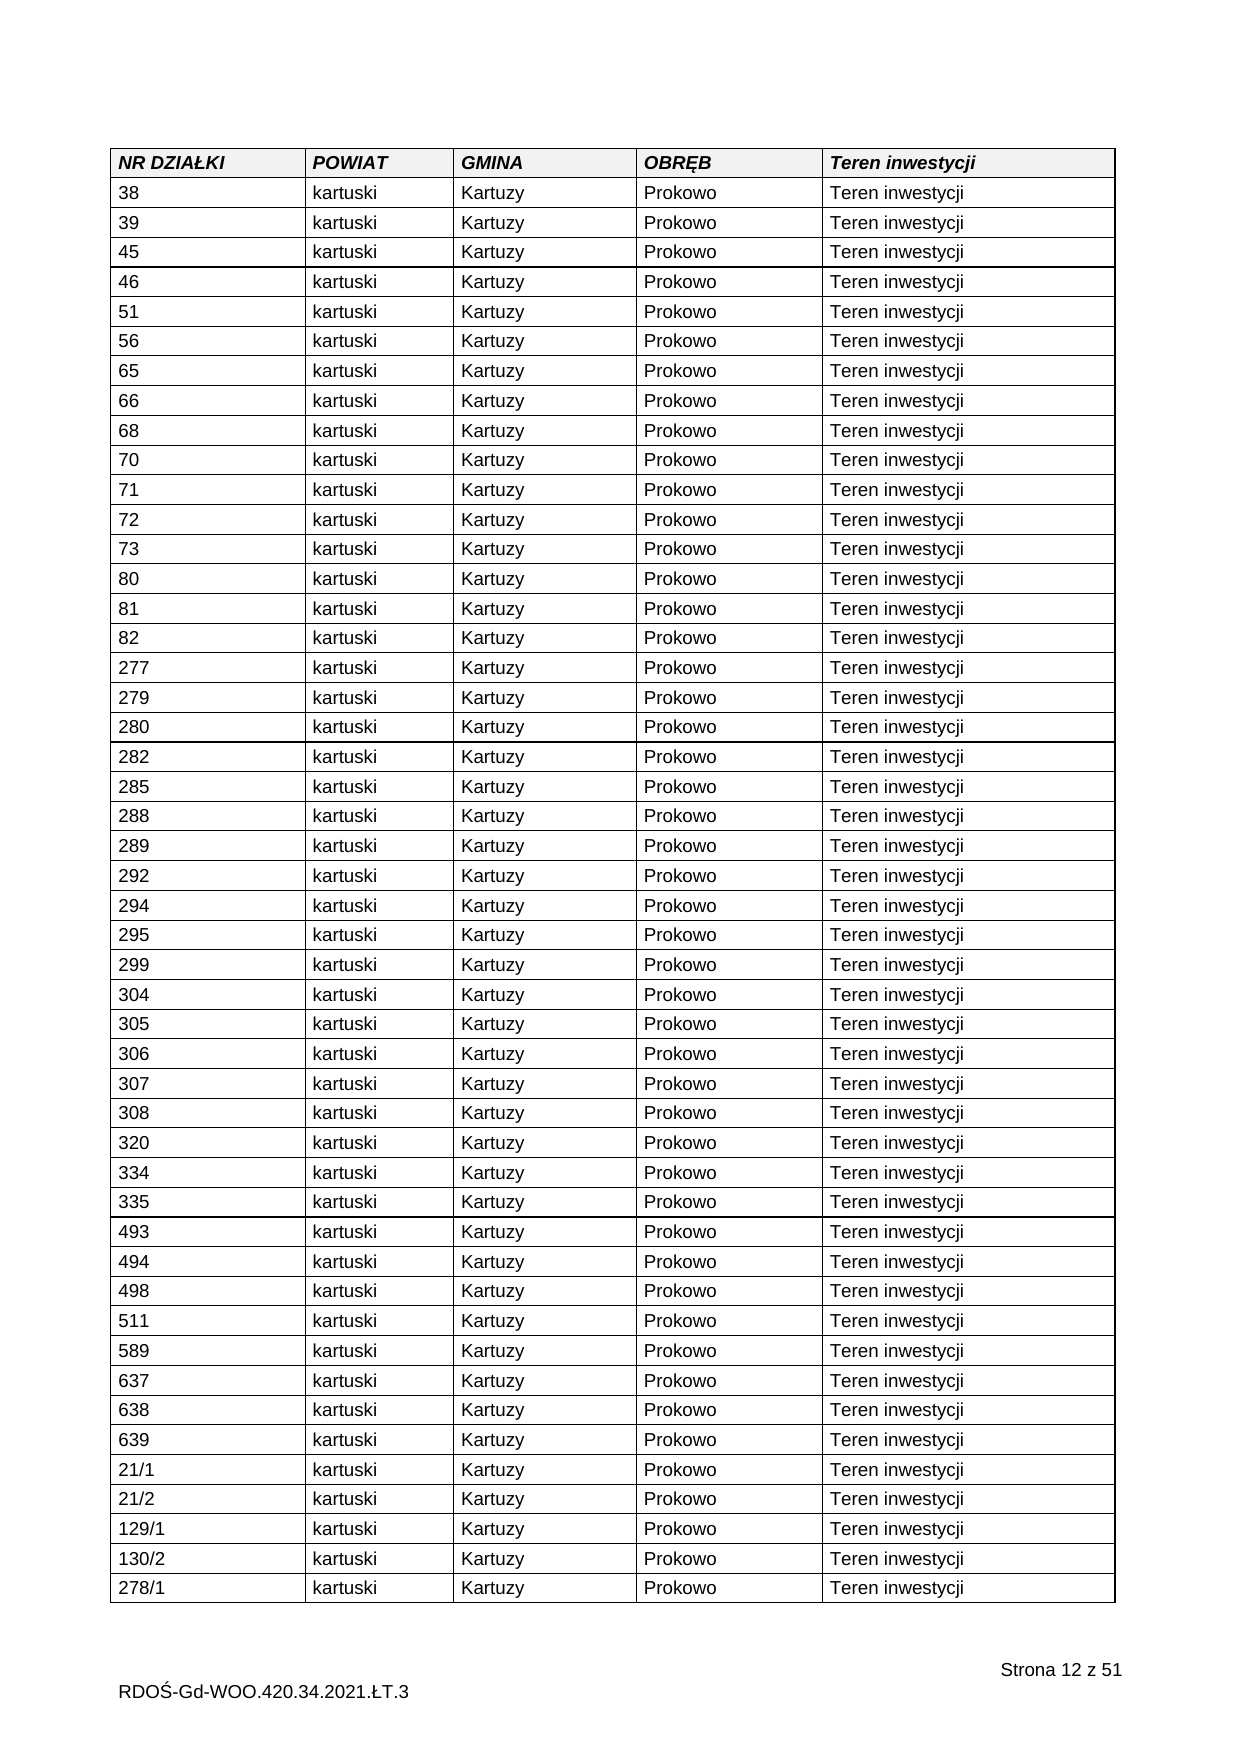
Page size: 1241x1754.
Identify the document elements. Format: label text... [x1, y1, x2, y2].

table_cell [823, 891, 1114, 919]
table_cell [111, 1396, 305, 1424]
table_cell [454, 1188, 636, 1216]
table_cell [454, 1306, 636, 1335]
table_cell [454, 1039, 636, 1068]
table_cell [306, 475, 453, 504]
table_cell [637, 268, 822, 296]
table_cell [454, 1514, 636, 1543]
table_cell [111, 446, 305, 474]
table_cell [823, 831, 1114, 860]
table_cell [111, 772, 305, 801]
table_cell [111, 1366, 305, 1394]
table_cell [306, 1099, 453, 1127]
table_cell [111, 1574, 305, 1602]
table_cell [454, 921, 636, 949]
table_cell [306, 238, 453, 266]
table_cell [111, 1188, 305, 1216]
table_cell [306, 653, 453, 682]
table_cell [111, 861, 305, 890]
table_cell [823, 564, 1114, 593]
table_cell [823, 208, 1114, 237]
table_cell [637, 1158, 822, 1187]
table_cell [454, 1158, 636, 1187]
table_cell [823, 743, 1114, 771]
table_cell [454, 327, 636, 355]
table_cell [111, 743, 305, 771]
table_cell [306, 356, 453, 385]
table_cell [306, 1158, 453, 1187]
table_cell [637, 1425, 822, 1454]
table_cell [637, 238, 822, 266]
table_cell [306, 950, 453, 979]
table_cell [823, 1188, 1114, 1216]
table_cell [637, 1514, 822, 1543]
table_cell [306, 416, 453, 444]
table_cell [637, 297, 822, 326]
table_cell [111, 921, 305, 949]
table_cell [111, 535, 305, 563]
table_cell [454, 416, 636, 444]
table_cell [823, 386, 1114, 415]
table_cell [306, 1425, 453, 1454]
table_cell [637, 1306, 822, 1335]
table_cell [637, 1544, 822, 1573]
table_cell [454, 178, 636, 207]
table_header OBRĘB [637, 149, 822, 177]
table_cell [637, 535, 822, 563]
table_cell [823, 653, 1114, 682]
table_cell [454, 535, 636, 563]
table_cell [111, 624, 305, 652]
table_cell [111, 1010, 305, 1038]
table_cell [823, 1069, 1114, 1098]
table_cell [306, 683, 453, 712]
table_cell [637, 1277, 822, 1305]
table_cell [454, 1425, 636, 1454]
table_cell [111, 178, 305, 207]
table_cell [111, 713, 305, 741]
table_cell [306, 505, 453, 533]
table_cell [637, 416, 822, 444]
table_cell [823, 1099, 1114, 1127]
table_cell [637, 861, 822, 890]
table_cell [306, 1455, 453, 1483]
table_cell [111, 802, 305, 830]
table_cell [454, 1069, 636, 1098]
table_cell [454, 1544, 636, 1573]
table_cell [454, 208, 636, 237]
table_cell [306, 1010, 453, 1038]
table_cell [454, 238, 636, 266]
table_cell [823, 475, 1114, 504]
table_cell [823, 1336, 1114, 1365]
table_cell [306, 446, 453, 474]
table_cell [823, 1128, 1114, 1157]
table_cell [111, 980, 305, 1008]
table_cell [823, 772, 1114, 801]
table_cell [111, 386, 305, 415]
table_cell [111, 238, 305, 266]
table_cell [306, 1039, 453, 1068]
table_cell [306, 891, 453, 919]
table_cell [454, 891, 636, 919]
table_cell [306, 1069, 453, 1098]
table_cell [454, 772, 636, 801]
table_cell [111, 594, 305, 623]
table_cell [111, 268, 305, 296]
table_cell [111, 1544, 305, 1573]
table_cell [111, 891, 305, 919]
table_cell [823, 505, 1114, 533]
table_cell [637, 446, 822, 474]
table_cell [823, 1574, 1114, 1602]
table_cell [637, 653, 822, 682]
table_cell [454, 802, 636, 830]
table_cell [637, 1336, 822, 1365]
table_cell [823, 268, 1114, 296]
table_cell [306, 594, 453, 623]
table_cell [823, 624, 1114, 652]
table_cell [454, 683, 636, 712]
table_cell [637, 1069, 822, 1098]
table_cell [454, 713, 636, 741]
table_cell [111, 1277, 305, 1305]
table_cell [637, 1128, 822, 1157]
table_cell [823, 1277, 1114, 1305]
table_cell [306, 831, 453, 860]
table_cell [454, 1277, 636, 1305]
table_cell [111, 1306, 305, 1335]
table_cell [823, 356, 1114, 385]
table_header GMINA [454, 149, 636, 177]
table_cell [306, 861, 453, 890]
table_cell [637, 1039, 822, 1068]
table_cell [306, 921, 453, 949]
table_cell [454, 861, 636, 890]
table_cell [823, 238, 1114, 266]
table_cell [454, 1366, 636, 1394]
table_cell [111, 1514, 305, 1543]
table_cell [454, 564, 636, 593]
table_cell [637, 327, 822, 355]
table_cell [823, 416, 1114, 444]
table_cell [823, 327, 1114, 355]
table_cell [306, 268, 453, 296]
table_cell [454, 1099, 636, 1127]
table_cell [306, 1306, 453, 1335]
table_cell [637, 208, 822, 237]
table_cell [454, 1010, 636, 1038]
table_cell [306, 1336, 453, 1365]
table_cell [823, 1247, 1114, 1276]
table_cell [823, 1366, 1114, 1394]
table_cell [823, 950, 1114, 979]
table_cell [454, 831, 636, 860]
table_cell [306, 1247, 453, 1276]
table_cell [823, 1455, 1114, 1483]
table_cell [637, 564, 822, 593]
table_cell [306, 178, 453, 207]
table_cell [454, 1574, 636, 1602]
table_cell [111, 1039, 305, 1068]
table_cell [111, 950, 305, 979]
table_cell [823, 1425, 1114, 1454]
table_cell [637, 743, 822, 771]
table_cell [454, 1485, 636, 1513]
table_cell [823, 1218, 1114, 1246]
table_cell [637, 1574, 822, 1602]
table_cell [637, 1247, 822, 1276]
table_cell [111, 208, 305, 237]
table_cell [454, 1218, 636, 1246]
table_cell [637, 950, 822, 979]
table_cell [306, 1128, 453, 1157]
table_header Teren inwestycji [823, 149, 1114, 177]
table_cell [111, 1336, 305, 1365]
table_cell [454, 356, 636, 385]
table_header NR DZIAŁKI [111, 149, 305, 177]
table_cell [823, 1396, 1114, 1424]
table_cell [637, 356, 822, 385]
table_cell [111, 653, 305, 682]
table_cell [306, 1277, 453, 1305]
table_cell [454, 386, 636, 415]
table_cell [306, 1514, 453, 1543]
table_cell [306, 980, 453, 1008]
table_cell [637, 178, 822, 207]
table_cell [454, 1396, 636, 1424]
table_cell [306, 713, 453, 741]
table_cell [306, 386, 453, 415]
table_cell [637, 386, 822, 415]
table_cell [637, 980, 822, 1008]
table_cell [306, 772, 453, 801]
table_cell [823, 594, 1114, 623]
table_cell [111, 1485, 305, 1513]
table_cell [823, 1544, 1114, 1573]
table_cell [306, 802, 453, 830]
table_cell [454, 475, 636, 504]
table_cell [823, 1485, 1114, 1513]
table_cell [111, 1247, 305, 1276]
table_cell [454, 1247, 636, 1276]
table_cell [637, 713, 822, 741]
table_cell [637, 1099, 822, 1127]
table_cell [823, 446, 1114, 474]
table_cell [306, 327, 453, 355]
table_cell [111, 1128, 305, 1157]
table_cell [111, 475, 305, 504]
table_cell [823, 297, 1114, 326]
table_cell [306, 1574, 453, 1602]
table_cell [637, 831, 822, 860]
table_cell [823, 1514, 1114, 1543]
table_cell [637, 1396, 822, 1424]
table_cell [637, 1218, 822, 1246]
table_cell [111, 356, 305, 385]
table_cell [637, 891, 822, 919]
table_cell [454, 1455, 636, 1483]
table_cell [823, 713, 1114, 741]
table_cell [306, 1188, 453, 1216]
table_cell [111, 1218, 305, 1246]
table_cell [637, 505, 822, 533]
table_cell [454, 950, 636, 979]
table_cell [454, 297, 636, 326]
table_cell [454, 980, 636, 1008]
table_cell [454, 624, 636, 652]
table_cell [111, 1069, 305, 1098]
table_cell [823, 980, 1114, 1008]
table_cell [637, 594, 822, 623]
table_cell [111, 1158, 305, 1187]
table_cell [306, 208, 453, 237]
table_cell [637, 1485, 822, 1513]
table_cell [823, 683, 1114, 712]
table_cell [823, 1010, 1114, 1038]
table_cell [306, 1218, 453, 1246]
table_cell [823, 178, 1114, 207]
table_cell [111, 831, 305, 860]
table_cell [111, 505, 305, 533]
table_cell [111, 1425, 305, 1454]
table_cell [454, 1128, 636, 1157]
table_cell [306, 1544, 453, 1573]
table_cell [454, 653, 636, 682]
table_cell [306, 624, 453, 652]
table_header POWIAT [306, 149, 453, 177]
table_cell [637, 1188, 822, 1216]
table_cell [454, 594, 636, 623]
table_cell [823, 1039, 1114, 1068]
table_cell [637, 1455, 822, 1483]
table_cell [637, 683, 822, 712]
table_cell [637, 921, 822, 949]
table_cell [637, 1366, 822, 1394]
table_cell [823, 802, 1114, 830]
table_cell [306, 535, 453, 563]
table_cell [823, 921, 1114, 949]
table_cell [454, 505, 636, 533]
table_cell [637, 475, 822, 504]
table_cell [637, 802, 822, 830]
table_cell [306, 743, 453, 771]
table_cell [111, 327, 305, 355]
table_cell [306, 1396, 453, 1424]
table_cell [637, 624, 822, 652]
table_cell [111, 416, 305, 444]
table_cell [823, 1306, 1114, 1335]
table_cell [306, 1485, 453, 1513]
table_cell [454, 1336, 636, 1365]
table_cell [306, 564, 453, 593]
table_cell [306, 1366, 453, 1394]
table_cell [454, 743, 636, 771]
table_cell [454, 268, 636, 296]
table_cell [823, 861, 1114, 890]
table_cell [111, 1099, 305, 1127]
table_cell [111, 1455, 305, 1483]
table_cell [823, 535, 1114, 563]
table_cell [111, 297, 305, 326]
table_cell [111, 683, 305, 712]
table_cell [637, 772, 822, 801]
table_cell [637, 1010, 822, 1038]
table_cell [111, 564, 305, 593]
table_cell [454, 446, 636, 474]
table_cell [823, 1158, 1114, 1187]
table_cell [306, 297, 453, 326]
